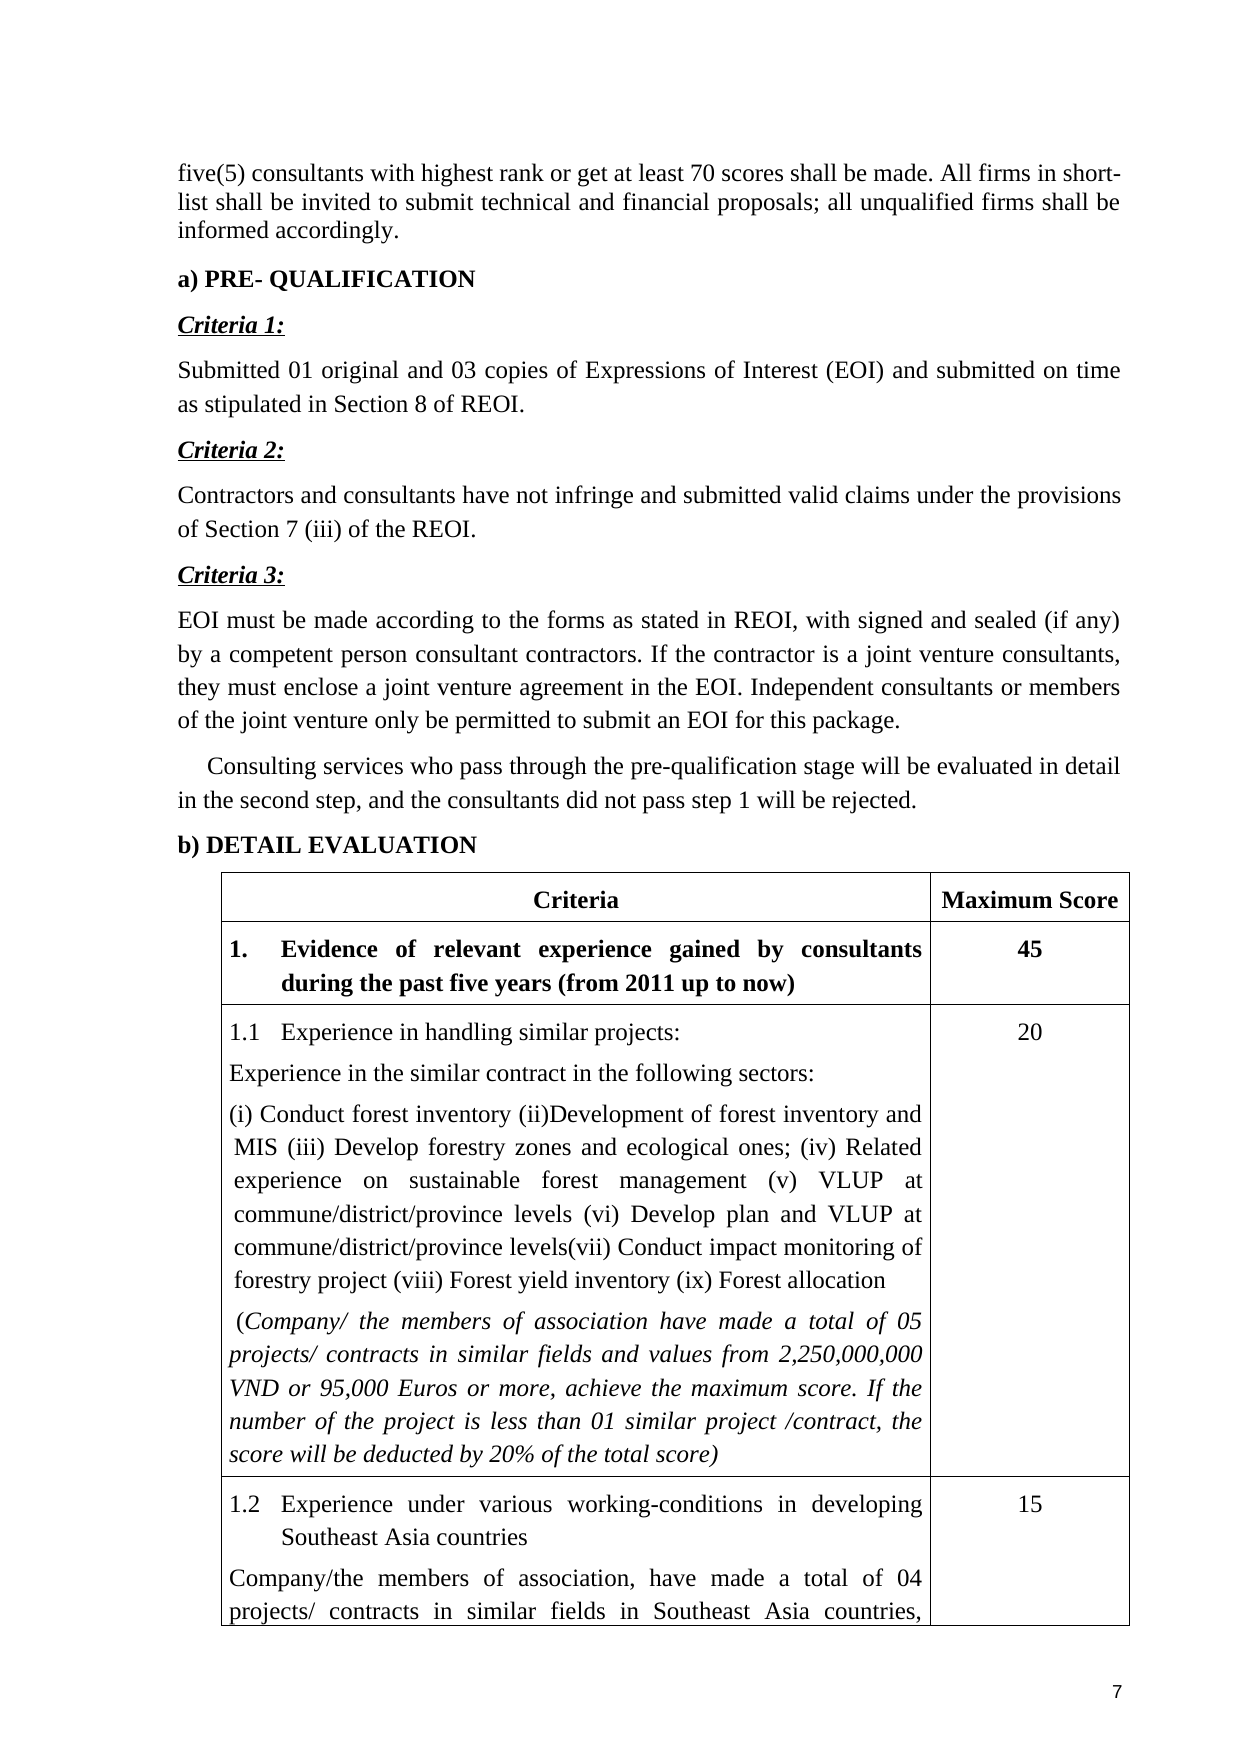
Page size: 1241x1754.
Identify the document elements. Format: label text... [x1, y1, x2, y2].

table_cell 1.1 Experience in handling similar projects: Experience in the similar contract in the following sectors: (i) Conduct forest inventory (ii)Development of forest inventory and MIS (iii) Develop forestry zones and ecological ones; (iv) Related experience on sustainable forest management (v) VLUP at commune/district/province levels (vi) Develop plan and VLUP at commune/district/province levels(vii) Conduct impact monitoring of forestry project (viii) Forest yield inventory (ix) Forest allocation (Company/ the members of association have made a total of 05 projects/ contracts in similar fields and values from 2,250,000,000 VND or 95,000 Euros or more, achieve the maximum score. If the number of the project is less than 01 similar project /contract, the score will be deducted by 20% of the total score) [222, 1005, 930, 1476]
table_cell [222, 1477, 930, 1625]
text a) PRE- QUALIFICATION [177, 259, 1122, 293]
text b) DETAIL EVALUATION [177, 826, 1122, 859]
table_header Maximum Score [931, 873, 1129, 921]
text Consulting services who pass through the pre-qualification stage will be evaluated in detail in the second step, and the consultants did not pass step 1 will be rejected. [177, 747, 1122, 813]
table_cell 15 [931, 1477, 1129, 1625]
table_cell 45 [931, 922, 1129, 1004]
text EOI must be made according to the forms as stated in REOI, with signed and sealed (if any) by a competent person consultant contractors. If the contractor is a joint venture consultants, they must enclose a joint venture agreement in the EOI. Independent consultants or members of the joint venture only be permitted to submit an EOI for this package. [177, 601, 1122, 734]
text Contractors and consultants have not infringe and submitted valid claims under the provisions of Section 7 (iii) of the REOI. [177, 476, 1122, 543]
text Criteria 3: [177, 555, 1122, 588]
text Criteria 1: [177, 305, 1122, 338]
table_header Criteria [222, 873, 930, 921]
text Submitted 01 original and 03 copies of Expressions of Interest (EOI) and submitted on time as stipulated in Section 8 of REOI. [177, 351, 1122, 418]
text Criteria 2: [177, 430, 1122, 463]
table_cell 20 [931, 1005, 1129, 1476]
table_cell 1. Evidence of relevant experience gained by consultants during the past five years (from 2011 up to now) [222, 922, 930, 1004]
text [177, 158, 1122, 244]
